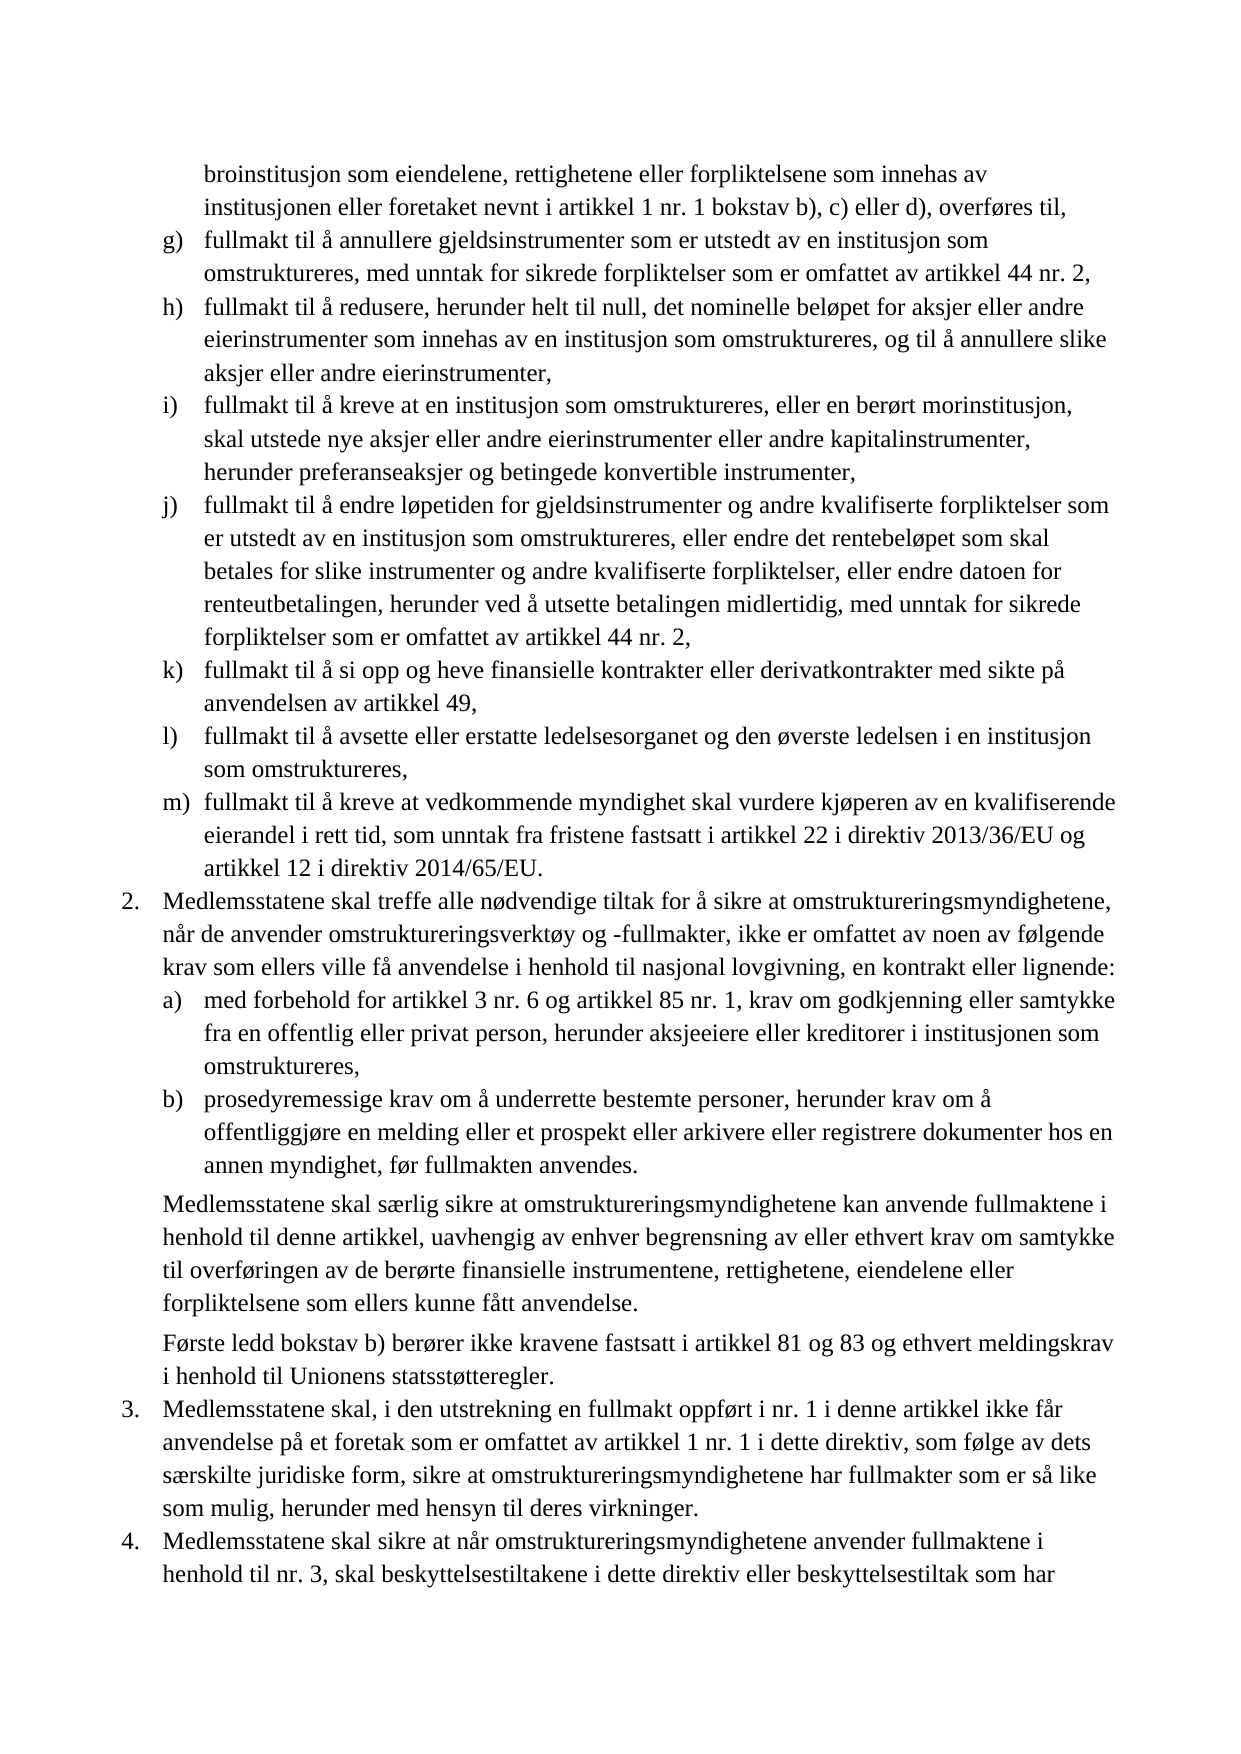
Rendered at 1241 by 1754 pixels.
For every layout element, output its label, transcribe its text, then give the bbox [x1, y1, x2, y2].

list 2. Medlemsstatene skal treffe alle nødvendige tiltak for å sikre at omstruktureringsmyndighetene, når de anvender omstruktureringsverktøy og -fullmakter, ikke er omfattet av noen av følgende krav som ellers ville få anvendelse i henhold til nasjonal lovgivning, en kontrakt eller lignende: [121, 886, 1119, 981]
list b) prosedyremessige krav om å underrette bestemte personer, herunder krav om å offentliggjøre en melding eller et prospekt eller arkivere eller registrere dokumenter hos en annen myndighet, før fullmakten anvendes. [162, 1084, 1119, 1179]
list a) med forbehold for artikkel 3 nr. 6 og artikkel 85 nr. 1, krav om godkjenning eller samtykke fra en offentlig eller privat person, herunder aksjeeiere eller kreditorer i institusjonen som omstruktureres, [162, 985, 1119, 1080]
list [162, 159, 1119, 221]
list i) fullmakt til å kreve at en institusjon som omstruktureres, eller en berørt morinstitusjon, skal utstede nye aksjer eller andre eierinstrumenter eller andre kapitalinstrumenter, herunder preferanseaksjer og betingede konvertible instrumenter, [162, 391, 1119, 485]
list Medlemsstatene skal særlig sikre at omstruktureringsmyndighetene kan anvende fullmaktene i henhold til denne artikkel, uavhengig av enhver begrensning av eller ethvert krav om samtykke til overføringen av de berørte finansielle instrumentene, rettighetene, eiendelene eller forpliktelsene som ellers kunne fått anvendelse. [162, 1189, 1119, 1317]
list g) fullmakt til å annullere gjeldsinstrumenter som er utstedt av en institusjon som omstruktureres, med unntak for sikrede forpliktelser som er omfattet av artikkel 44 nr. 2, [162, 226, 1119, 287]
list l) fullmakt til å avsette eller erstatte ledelsesorganet og den øverste ledelsen i en institusjon som omstruktureres, [162, 721, 1119, 783]
list Første ledd bokstav b) berører ikke kravene fastsatt i artikkel 81 og 83 og ethvert meldingskrav i henhold til Unionens statsstøtteregler. [162, 1328, 1119, 1389]
list j) fullmakt til å endre løpetiden for gjeldsinstrumenter og andre kvalifiserte forpliktelser som er utstedt av en institusjon som omstruktureres, eller endre det rentebeløpet som skal betales for slike instrumenter og andre kvalifiserte forpliktelser, eller endre datoen for renteutbetalingen, herunder ved å utsette betalingen midlertidig, med unntak for sikrede forpliktelser som er omfattet av artikkel 44 nr. 2, [162, 490, 1119, 651]
list k) fullmakt til å si opp og heve finansielle kontrakter eller derivatkontrakter med sikte på anvendelsen av artikkel 49, [162, 655, 1119, 717]
list 3. Medlemsstatene skal, i den utstrekning en fullmakt oppført i nr. 1 i denne artikkel ikke får anvendelse på et foretak som er omfattet av artikkel 1 nr. 1 i dette direktiv, som følge av dets særskilte juridiske form, sikre at omstruktureringsmyndighetene har fullmakter som er så like som mulig, herunder med hensyn til deres virkninger. [121, 1394, 1119, 1522]
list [121, 1526, 1119, 1588]
list h) fullmakt til å redusere, herunder helt til null, det nominelle beløpet for aksjer eller andre eierinstrumenter som innehas av en institusjon som omstruktureres, og til å annullere slike aksjer eller andre eierinstrumenter, [162, 292, 1119, 386]
list m) fullmakt til å kreve at vedkommende myndighet skal vurdere kjøperen av en kvalifiserende eierandel i rett tid, som unntak fra fristene fastsatt i artikkel 22 i direktiv 2013/36/EU og artikkel 12 i direktiv 2014/65/EU. [162, 787, 1119, 882]
